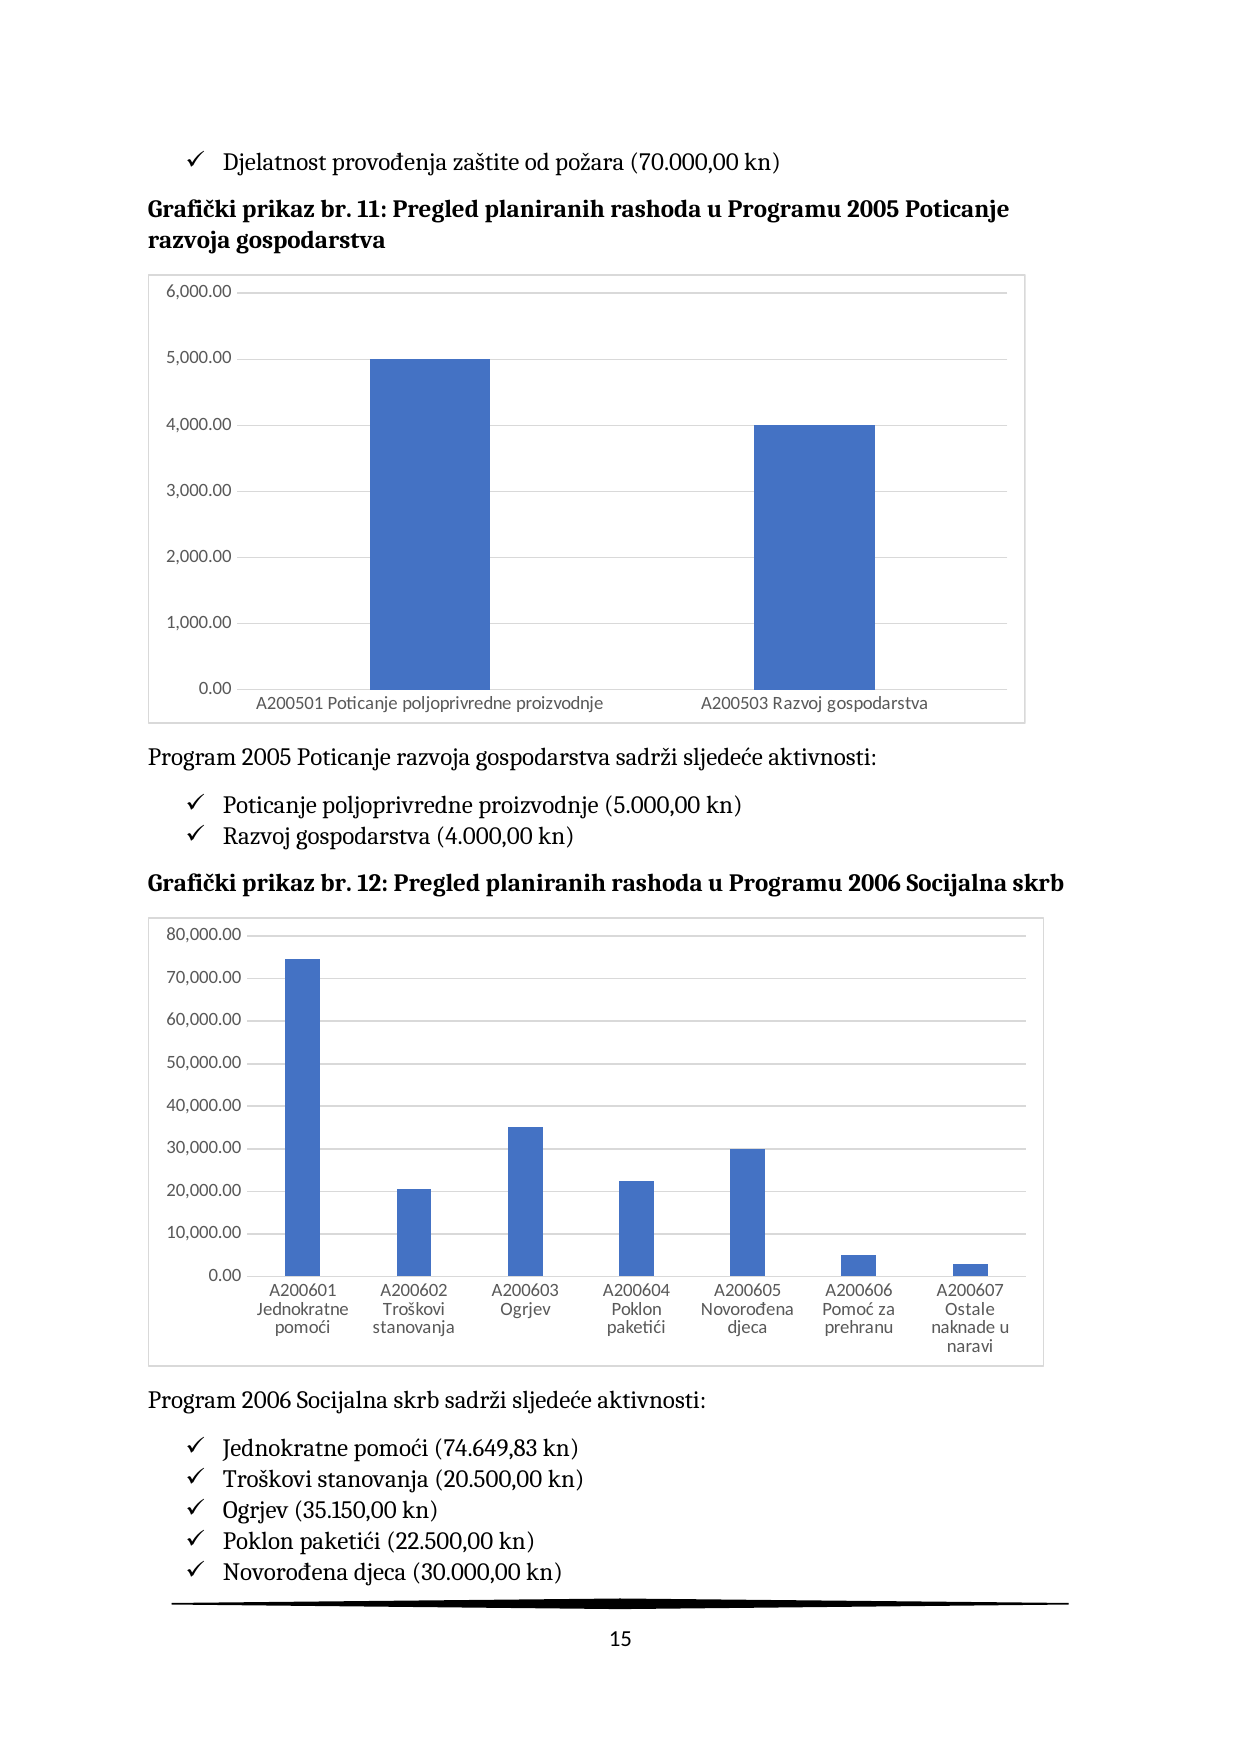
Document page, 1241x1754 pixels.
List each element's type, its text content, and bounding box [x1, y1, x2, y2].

list Novorođena djeca (30.000,00 kn) [185, 1558, 1093, 1587]
text Grafički prikaz br. 12: Pregled planiranih rashoda u Programu 2006 Socijalna skrb [148, 869, 1093, 898]
list Jednokratne pomoći (74.649,83 kn) [185, 1434, 1093, 1462]
list Poklon paketići (22.500,00 kn) [185, 1527, 1093, 1556]
list Razvoj gospodarstva (4.000,00 kn) [185, 822, 1093, 850]
list Troškovi stanovanja (20.500,00 kn) [185, 1465, 1093, 1493]
list Djelatnost provođenja zaštite od požara (70.000,00 kn) [185, 148, 1093, 176]
list Poticanje poljoprivredne proizvodnje (5.000,00 kn) [185, 791, 1093, 819]
text Program 2005 Poticanje razvoja gospodarstva sadrži sljedeće aktivnosti: [148, 743, 1093, 772]
text Grafički prikaz br. 11: Pregled planiranih rashoda u Programu 2005 Poticanje razvoja gospodarstva [148, 195, 1093, 255]
text Program 2006 Socijalna skrb sadrži sljedeće aktivnosti: [148, 1386, 1093, 1415]
list Ogrjev (35.150,00 kn) [185, 1496, 1093, 1524]
